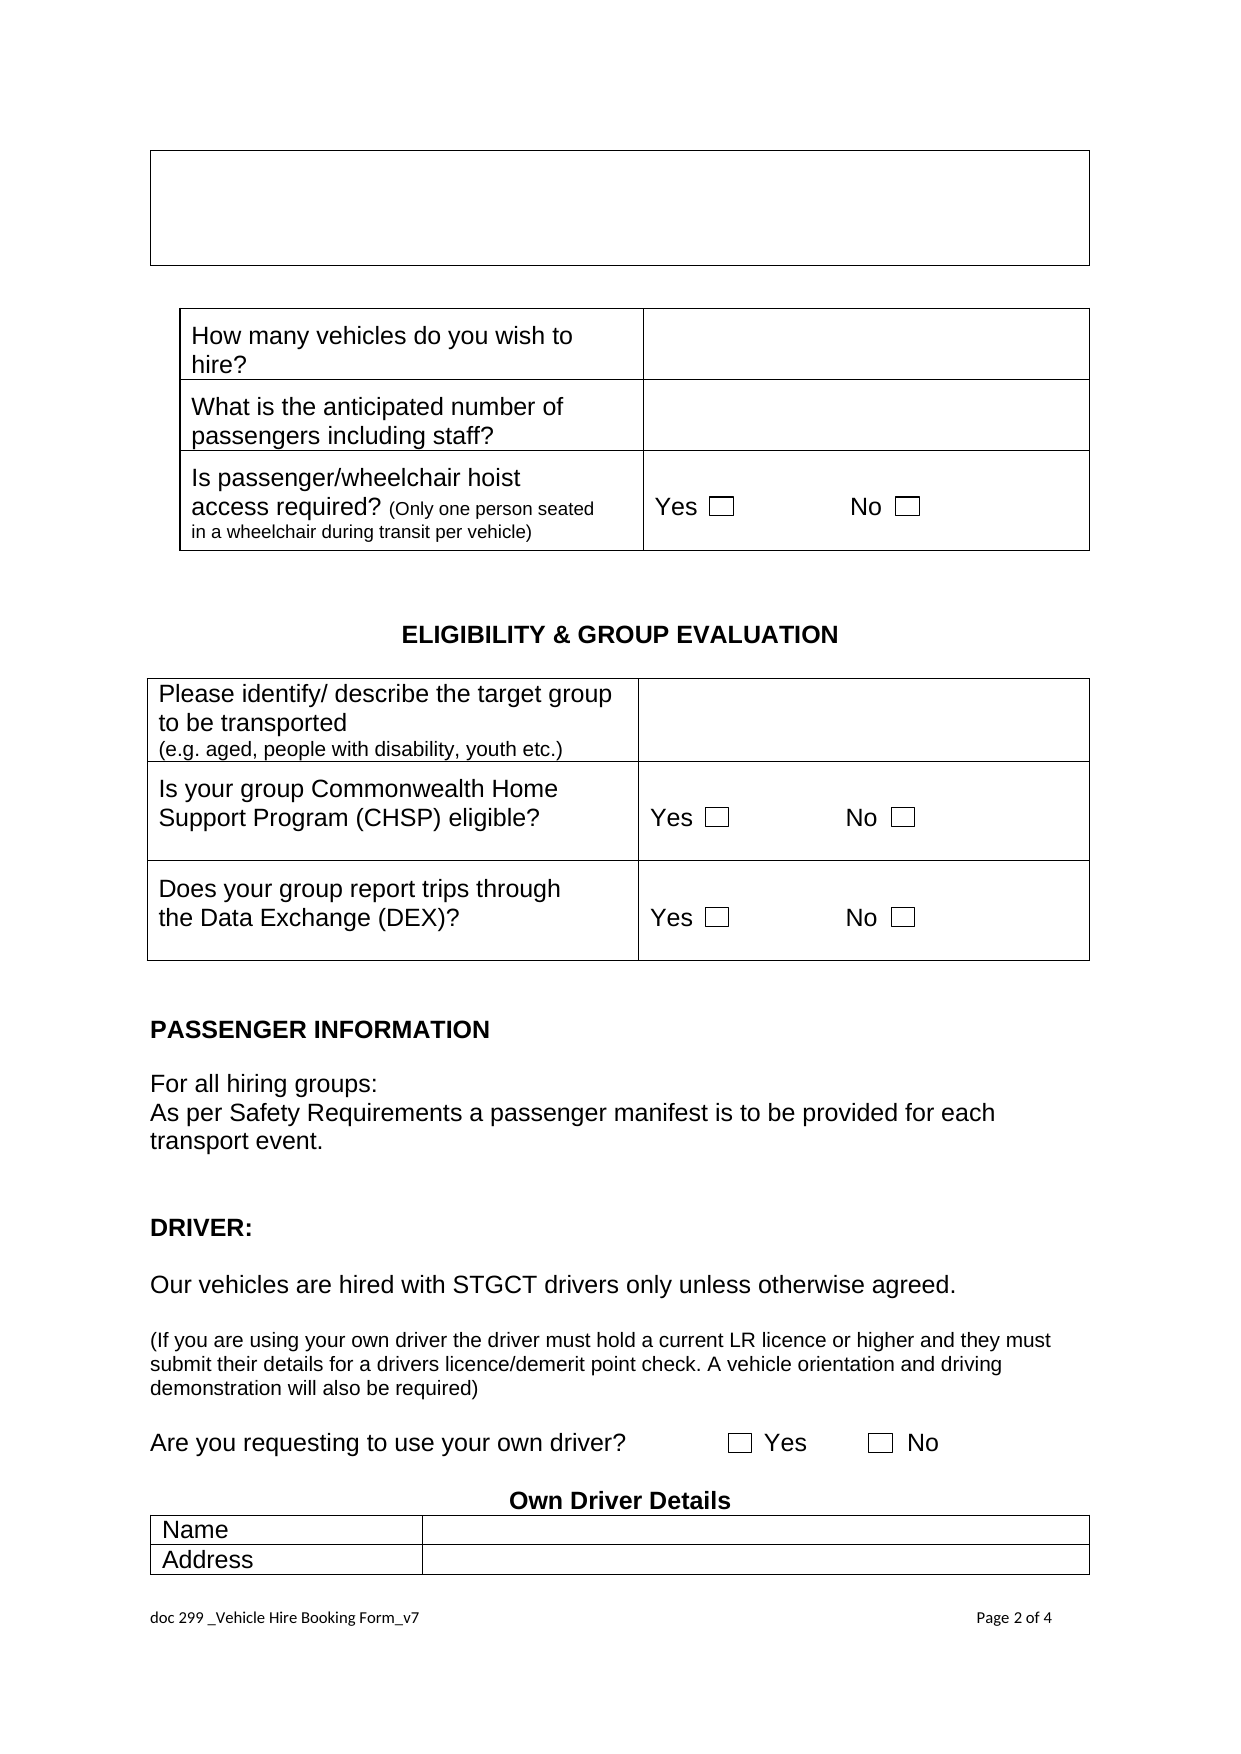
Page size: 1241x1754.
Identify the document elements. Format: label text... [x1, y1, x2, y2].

table_cell [644, 380, 1089, 450]
table_header Name [151, 1516, 422, 1544]
table_cell Yes No [644, 451, 1089, 549]
text Are you requesting to use your own driver? Yes No [150, 1428, 1090, 1457]
table_header How many vehicles do you wish to hire? [181, 309, 643, 379]
table_cell Is your group Commonwealth Home Support Program (CHSP) eligible? [148, 762, 638, 860]
table_cell Address [151, 1545, 422, 1574]
table_cell What is the anticipated number of passengers including staff? [181, 380, 643, 450]
text ELIGIBILITY & GROUP EVALUATION [179, 621, 1061, 649]
table_cell [423, 1545, 1089, 1574]
text As per Safety Requirements a passenger manifest is to be provided for each transport event. [150, 1098, 1090, 1155]
text Our vehicles are hired with STGCT drivers only unless otherwise agreed. [150, 1270, 1090, 1299]
table_cell Is passenger/wheelchair hoist access required? (Only one person seated in a wheelchair during transit per vehicle) [181, 451, 643, 549]
text (If you are using your own driver the driver must hold a current LR licence or higher and they must submit their details for a drivers licence/demerit point check. A vehicle orientation and driving demonstration will also be required) [150, 1328, 1090, 1399]
table_header Please identify/ describe the target group to be transported (e.g. aged, people with disability, youth etc.) [148, 679, 638, 761]
table_header [644, 309, 1089, 379]
table_header [423, 1516, 1089, 1544]
table_cell Yes No [639, 762, 1089, 860]
table_cell Yes No [639, 861, 1089, 960]
text Own Driver Details [150, 1486, 1090, 1514]
table_cell Does your group report trips through the Data Exchange (DEX)? [148, 861, 638, 960]
table_header [639, 679, 1089, 761]
text PASSENGER INFORMATION [150, 1015, 1090, 1044]
text DRIVER: [150, 1213, 1090, 1241]
text For all hiring groups: [150, 1069, 1090, 1098]
table_header [151, 151, 1089, 265]
